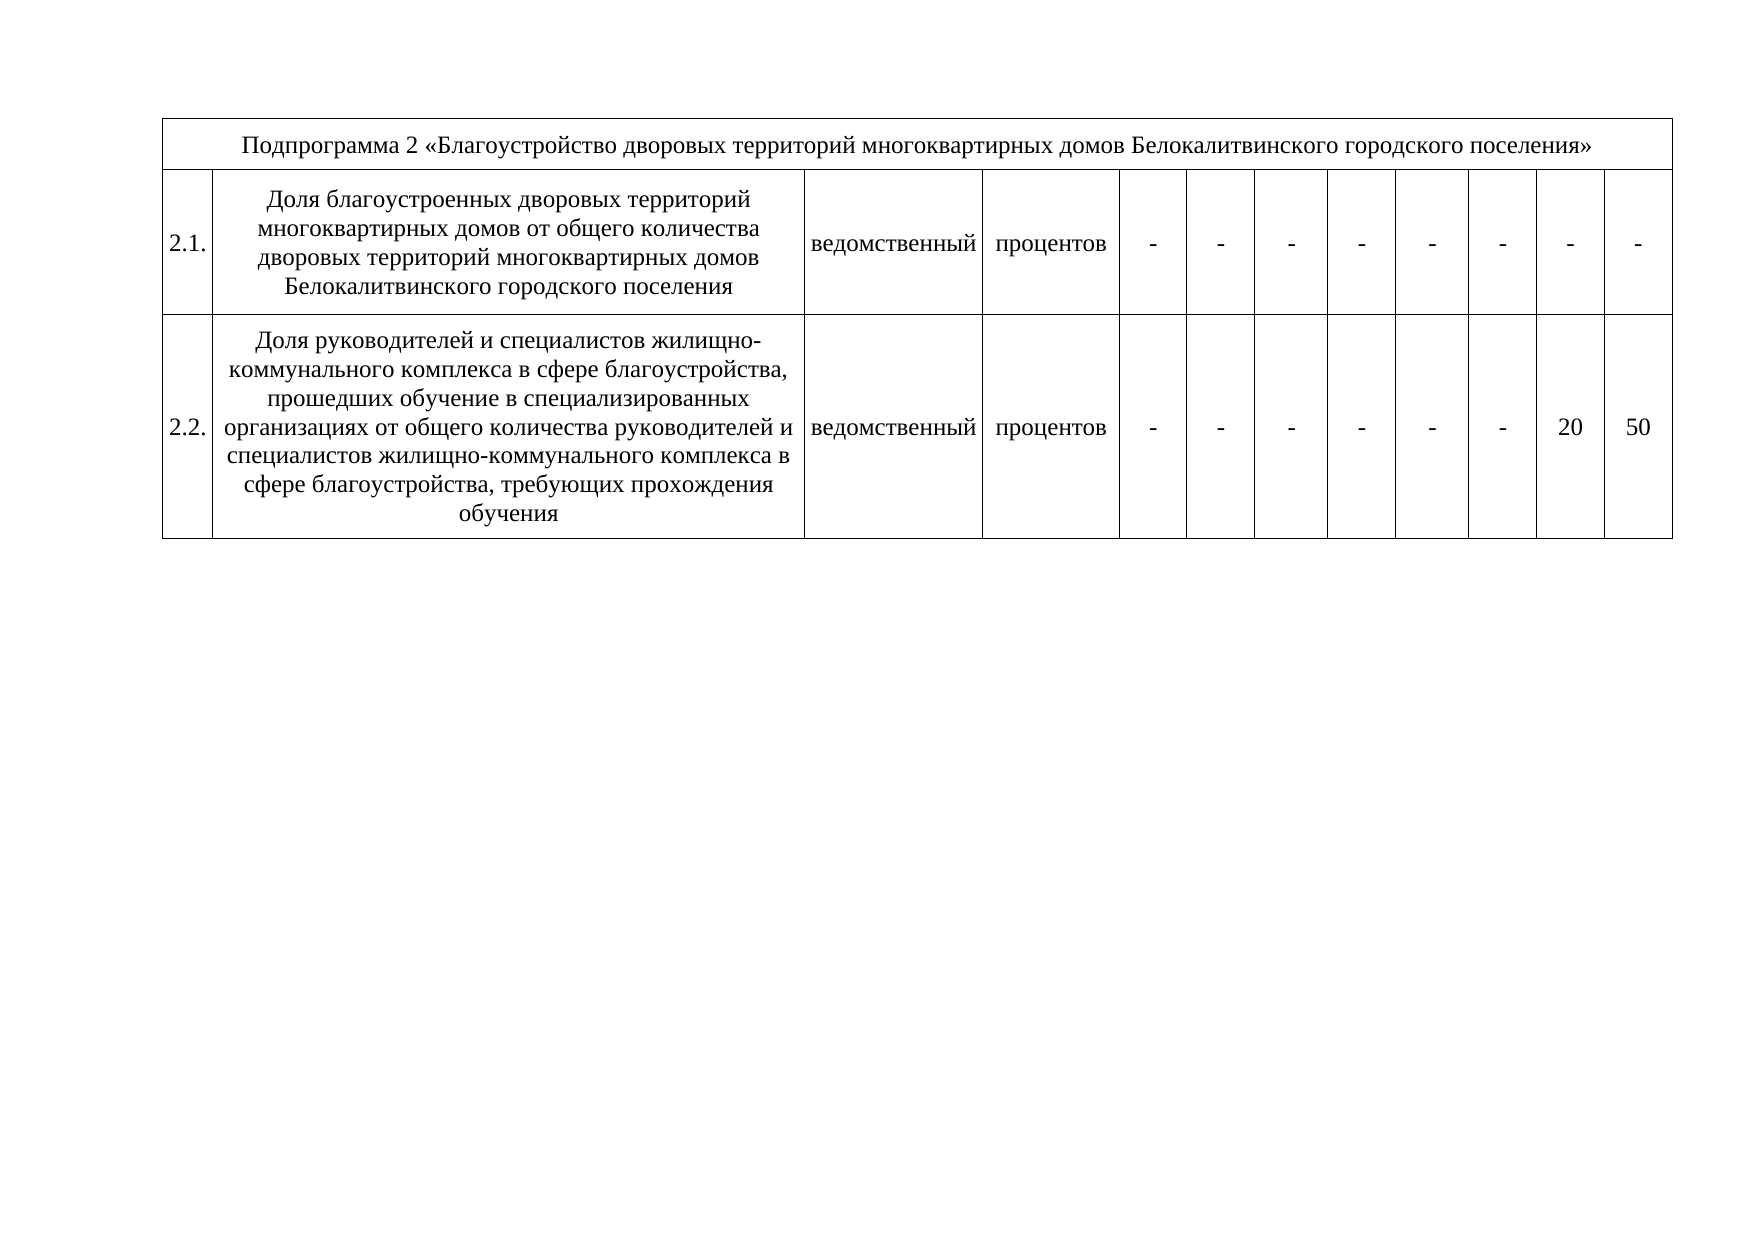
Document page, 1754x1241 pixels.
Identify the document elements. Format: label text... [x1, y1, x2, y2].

table_cell - [1396, 170, 1468, 314]
table_cell - [1469, 170, 1536, 314]
table_cell Подпрограмма 2 «Благоустройство дворовых территорий многоквартирных домов Белокалитвинского городского поселения» [163, 119, 1672, 169]
table_cell Доля благоустроенных дворовых территорий многоквартирных домов от общего количества дворовых территорий многоквартирных домов Белокалитвинского городского поселения [213, 170, 804, 314]
table_cell ведомственный [805, 315, 982, 537]
table_cell - [1255, 170, 1327, 314]
table_cell - [1120, 315, 1186, 537]
table_cell процентов [983, 315, 1119, 537]
table_cell процентов [983, 170, 1119, 314]
table_cell - [1328, 170, 1395, 314]
table_cell 50 [1605, 315, 1672, 537]
table_cell - [1396, 315, 1468, 537]
table_cell - [1187, 170, 1254, 314]
table_cell 2.2. [163, 315, 212, 537]
table_cell - [1469, 315, 1536, 537]
table_cell 2.1. [163, 170, 212, 314]
table_cell ведомственный [805, 170, 982, 314]
table_cell - [1537, 170, 1604, 314]
table_cell Доля руководителей и специалистов жилищно-коммунального комплекса в сфере благоустройства, прошедших обучение в специализированных организациях от общего количества руководителей и специалистов жилищно-коммунального комплекса в сфере благоустройства, требующих прохождения обучения [213, 315, 804, 537]
table_cell 20 [1537, 315, 1604, 537]
table_cell - [1120, 170, 1186, 314]
table_cell - [1255, 315, 1327, 537]
table_cell - [1187, 315, 1254, 537]
table_cell - [1328, 315, 1395, 537]
table_cell - [1605, 170, 1672, 314]
